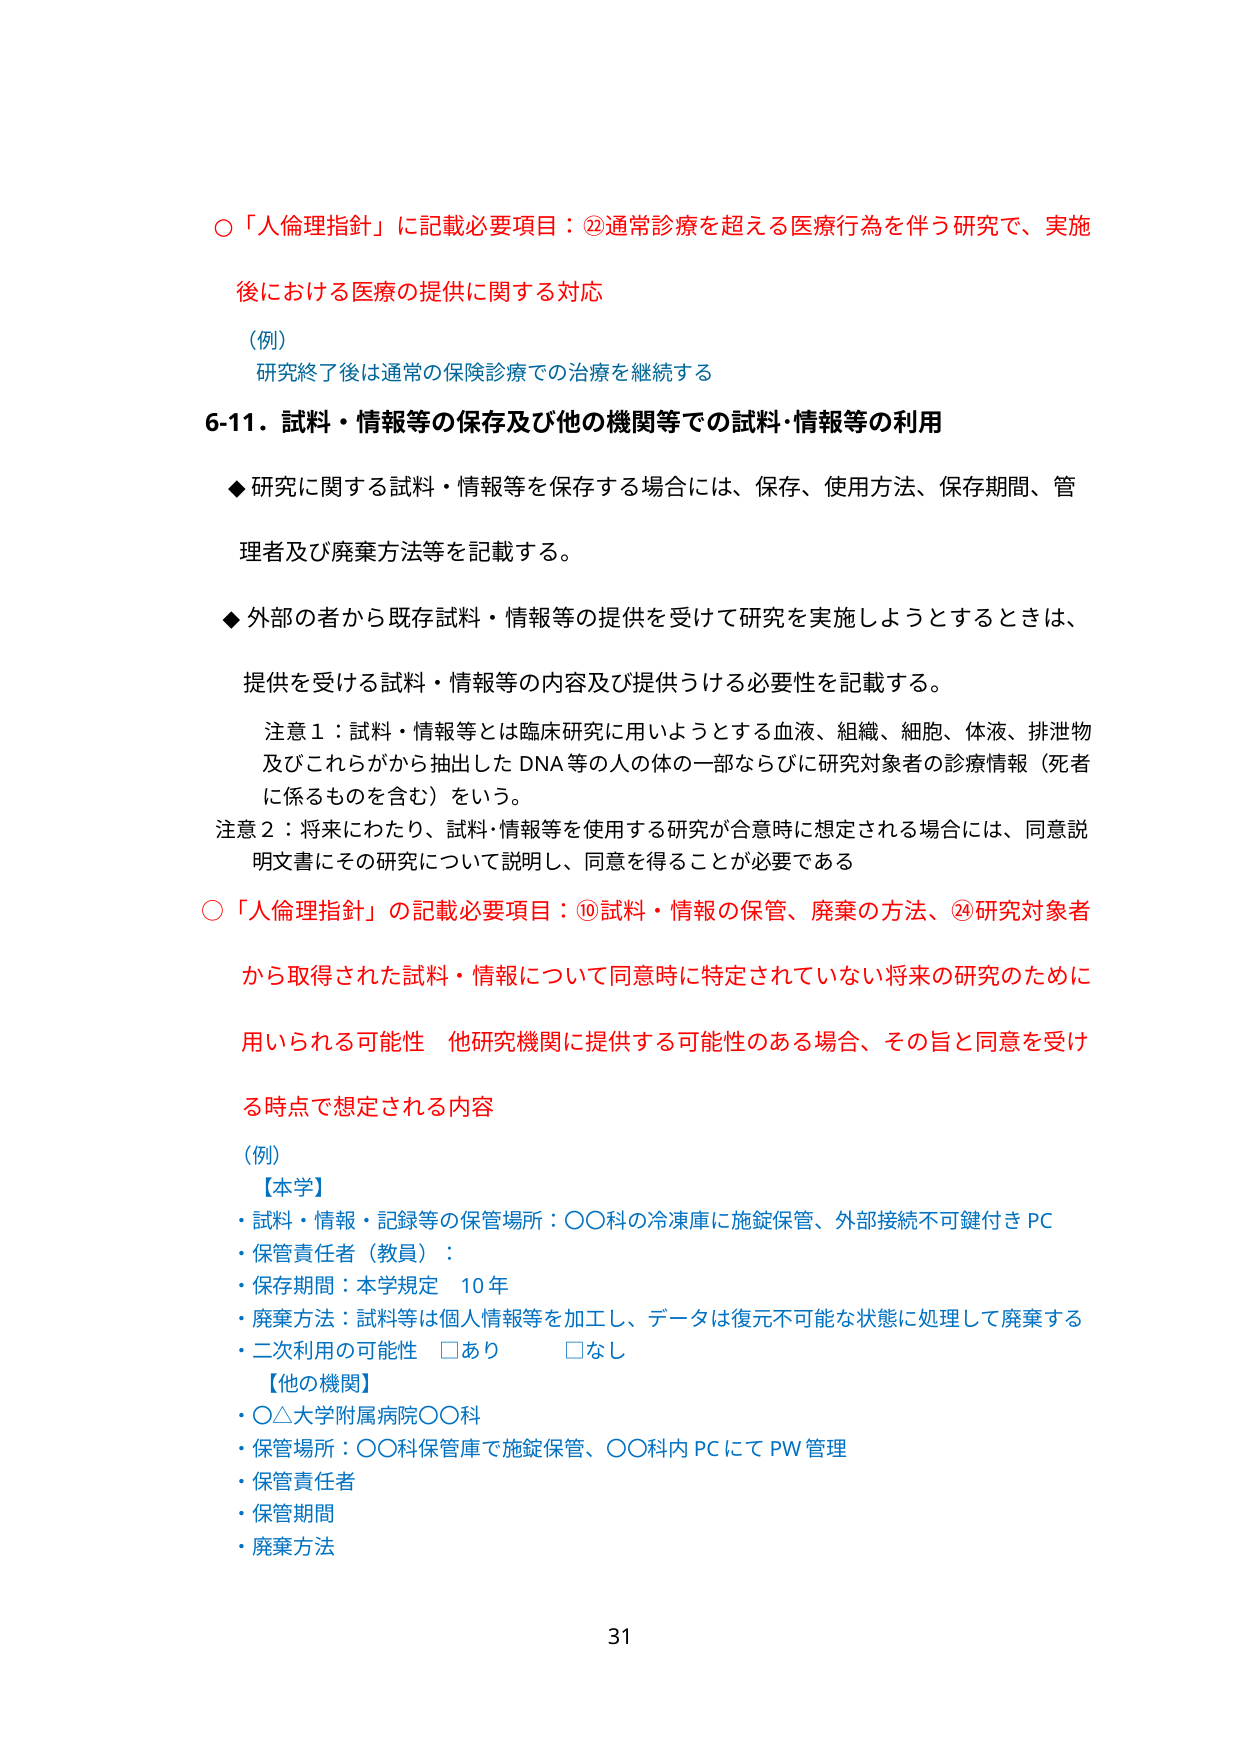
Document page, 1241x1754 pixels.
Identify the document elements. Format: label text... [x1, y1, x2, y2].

text ・保管責任者 [148, 1464, 1092, 1496]
text ・二次利用の可能性 □あり □なし [148, 1333, 1092, 1366]
text 研究終了後は通常の保険診療での治療を継続する [235, 355, 1092, 388]
text ◆ 外部の者から既存試料・情報等の提供を受けて研究を実施しようとするときは、提供を受ける試料・情報等の内容及び提供うける必要性を記載する。 [222, 583, 1092, 714]
text ・保管場所：〇〇科保管庫で施錠保管、〇〇科内PCにてPW管理 [148, 1431, 1092, 1464]
text ・廃棄方法 [148, 1529, 1092, 1562]
text ・保存期間：本学規定 10年 [148, 1268, 1092, 1301]
text ◆ 研究に関する試料・情報等を保存する場合には、保存、使用方法、保存期間、管 [205, 453, 1092, 518]
text （例） [213, 323, 1092, 355]
text 理者及び廃棄方法等を記載する。 [205, 518, 1092, 583]
text 【本学】 [148, 1170, 1092, 1203]
text ○「人倫理指針」の記載必要項目：⑩試料・情報の保管、廃棄の方法、㉔研究対象者から取得された試料・情報について同意時に特定されていない将来の研究のために用いられる可能性 他研究機関に提供する可能性のある場合、その旨と同意を受ける時点で想定される内容 [137, 877, 1092, 1138]
text ・保管責任者（教員）： [148, 1236, 1092, 1268]
text 注意２：将来にわたり、試料･情報等を使用する研究が合意時に想定される場合には、同意説明文書にその研究について説明し、同意を得ることが必要である [148, 812, 1092, 877]
text ○「人倫理指針」に記載必要項目：㉒通常診療を超える医療行為を伴う研究で、実施後における医療の提供に関する対応 [213, 192, 1092, 323]
text 【他の機関】 [257, 1366, 1092, 1399]
text 注意１：試料・情報等とは臨床研究に用いようとする血液、組織、細胞、体液、排泄物及びこれらがから抽出したDNA等の人の体の一部ならびに研究対象者の診療情報（死者に係るものを含む）をいう。 [148, 714, 1092, 812]
text 6-11．試料・情報等の保存及び他の機関等での試料･情報等の利用 [205, 388, 1092, 453]
text ・保管期間 [148, 1496, 1092, 1529]
text ・廃棄方法：試料等は個人情報等を加工し、データは復元不可能な状態に処理して廃棄する [148, 1301, 1092, 1333]
text ・〇△大学附属病院〇〇科 [148, 1399, 1092, 1431]
text ・試料・情報・記録等の保管場所：〇〇科の冷凍庫に施錠保管、外部接続不可鍵付きPC [148, 1203, 1092, 1236]
picture [642, 374, 651, 381]
text （例） [148, 1138, 1092, 1170]
